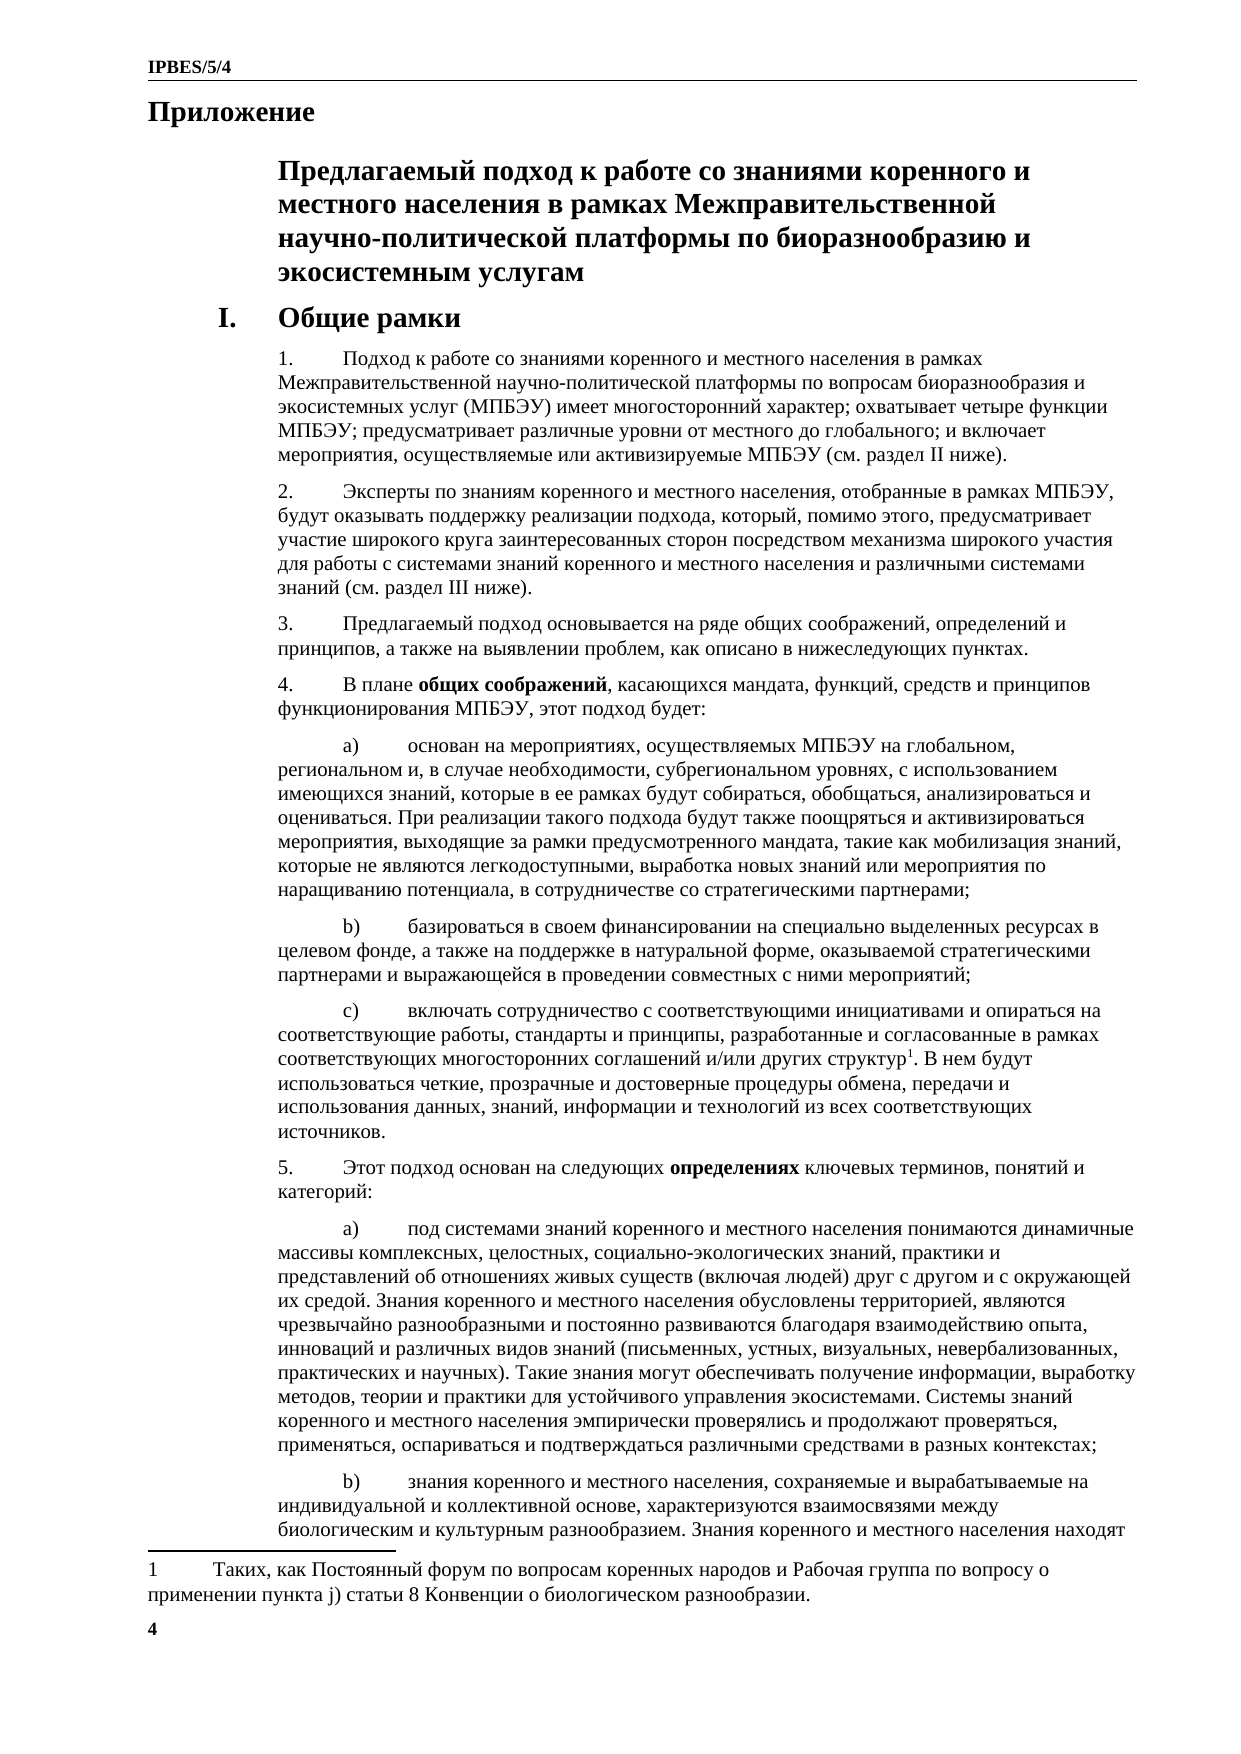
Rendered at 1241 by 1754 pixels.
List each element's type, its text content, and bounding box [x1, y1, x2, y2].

text b) базироваться в своем финансировании на специально выделенных ресурсах в целевом фонде, а также на поддержке в натуральной форме, оказываемой стратегическими партнерами и выражающейся в проведении совместных с ними мероприятий; [278, 913, 1137, 986]
text а) под системами знаний коренного и местного населения понимаются динамичные массивы комплексных, целостных, социально-экологических знаний, практики и представлений об отношениях живых существ (включая людей) друг с другом и с окружающей их средой. Знания коренного и местного населения обусловлены территорией, являются чрезвычайно разнообразными и постоянно развиваются благодаря взаимодействию опыта, инноваций и различных видов знаний (письменных, устных, визуальных, невербализованных, практических и научных). Такие знания могут обеспечивать получение информации, выработку методов, теории и практики для устойчивого управления экосистемами. Системы знаний коренного и местного населения эмпирически проверялись и продолжают проверяться, применяться, оспариваться и подтверждаться различными средствами в разных контекстах; [278, 1216, 1137, 1456]
text 2. Эксперты по знаниям коренного и местного населения, отобранные в рамках МПБЭУ, будут оказывать поддержку реализации подхода, который, помимо этого, предусматривает участие широкого круга заинтересованных сторон посредством механизма широкого участия для работы с системами знаний коренного и местного населения и различными системами знаний (см. раздел III ниже). [278, 478, 1137, 599]
text 4. В плане общих соображений, касающихся мандата, функций, средств и принципов функционирования МПБЭУ, этот подход будет: [278, 672, 1137, 720]
text 1. Подход к работе со знаниями коренного и местного населения в рамках Межправительственной научно-политической платформы по вопросам биоразнообразия и экосистемных услуг (МПБЭУ) имеет многосторонний характер; охватывает четыре функции МПБЭУ; предусматривает различные уровни от местного до глобального; и включает мероприятия, осуществляемые или активизируемые МПБЭУ (см. раздел II ниже). [278, 346, 1137, 466]
text с) включать сотрудничество с соответствующими инициативами и опираться на соответствующие работы, стандарты и принципы, разработанные и согласованные в рамках соответствующих многосторонних соглашений и/или других структур. В нем будут использоваться четкие, прозрачные и достоверные процедуры обмена, передачи и использования данных, знаний, информации и технологий из всех соответствующих источников. [278, 998, 1137, 1143]
text Предлагаемый подход к работе со знаниями коренного и местного населения в рамках Межправительственной научно-политической платформы по биоразнообразию и экосистемным услугам [278, 153, 1107, 287]
text а) основан на мероприятиях, осуществляемых МПБЭУ на глобальном, региональном и, в случае необходимости, субрегиональном уровнях, с использованием имеющихся знаний, которые в ее рамках будут собираться, обобщаться, анализироваться и оцениваться. При реализации такого подхода будут также поощряться и активизироваться мероприятия, выходящие за рамки предусмотренного мандата, такие как мобилизация знаний, которые не являются легкодоступными, выработка новых знаний или мероприятия по наращиванию потенциала, в сотрудничестве со стратегическими партнерами; [278, 733, 1137, 901]
text I. Общие рамки [148, 300, 1107, 333]
text 5. Этот подход основан на следующих определениях ключевых терминов, понятий и категорий: [278, 1155, 1137, 1203]
text Приложение [148, 94, 1137, 128]
text 3. Предлагаемый подход основывается на ряде общих соображений, определений и принципов, а также на выявлении проблем, как описано в нижеследующих пунктах. [278, 611, 1137, 659]
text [278, 1469, 1137, 1541]
